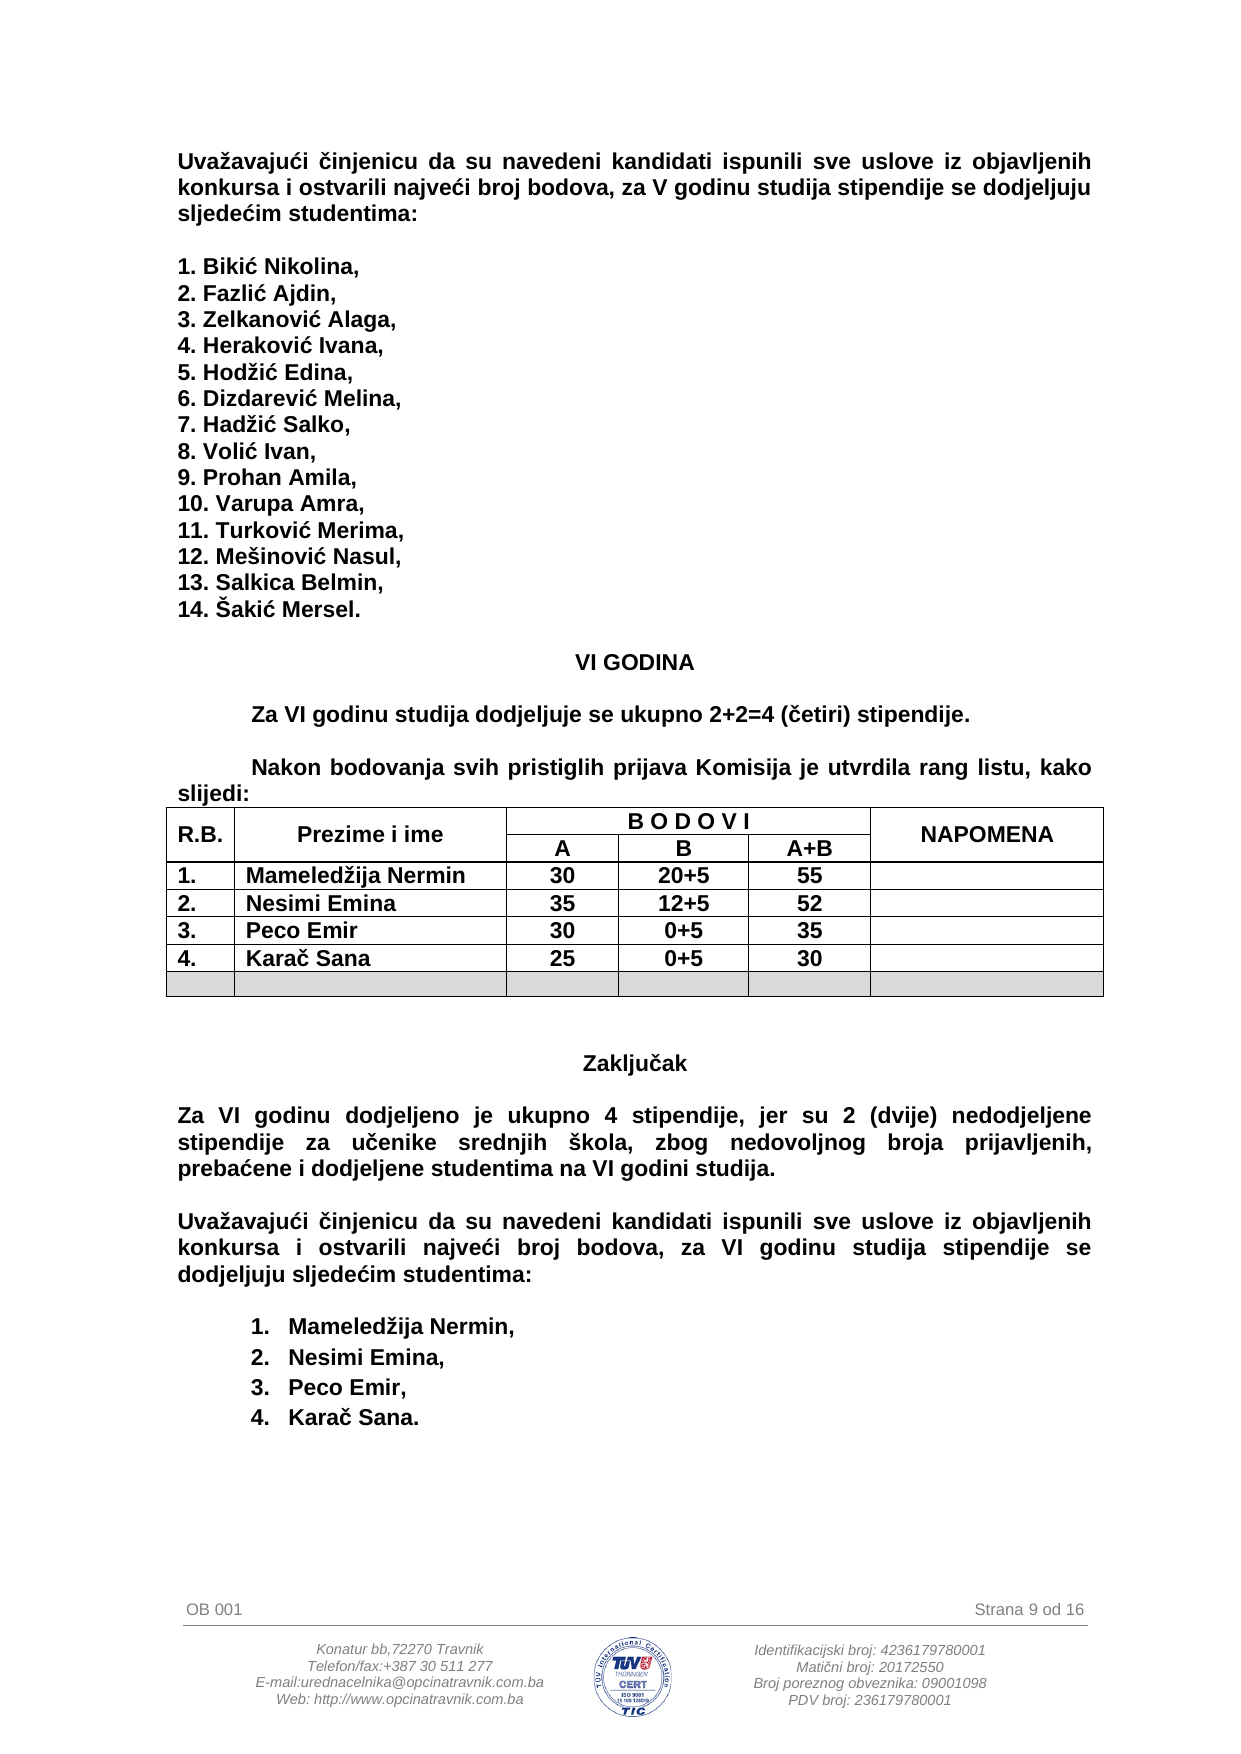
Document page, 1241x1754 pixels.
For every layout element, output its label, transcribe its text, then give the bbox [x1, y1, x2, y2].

text 2. Fazlić Ajdin, [177, 279, 1092, 306]
text 1. Bikić Nikolina, [177, 253, 1092, 279]
table_header R.B. [167, 808, 234, 861]
table_cell [167, 972, 234, 996]
table_cell 30 [507, 917, 618, 943]
table_cell 30 [507, 863, 618, 889]
table_cell 12+5 [619, 890, 748, 916]
table_cell B [619, 835, 748, 861]
table_cell 55 [749, 863, 870, 889]
list Nesimi Emina, [251, 1343, 1092, 1370]
table_cell [871, 945, 1103, 971]
list Peco Emir, [251, 1374, 1092, 1400]
table_cell 35 [749, 917, 870, 943]
table_cell Mameledžija Nermin [235, 863, 506, 889]
text 10. Varupa Amra, [177, 490, 1092, 517]
table_cell [871, 863, 1103, 889]
text VI GODINA [177, 648, 1092, 675]
table_cell 4. [167, 945, 234, 971]
table_cell 25 [507, 945, 618, 971]
text 6. Dizdarević Melina, [177, 385, 1092, 411]
table_cell 35 [507, 890, 618, 916]
table_cell 52 [749, 890, 870, 916]
text 8. Volić Ivan, [177, 438, 1092, 464]
table_cell 1. [167, 863, 234, 889]
table_cell 30 [749, 945, 870, 971]
table_cell [235, 972, 506, 996]
table_header B O D O V I [507, 808, 870, 834]
list Mameledžija Nermin, [251, 1313, 1092, 1339]
table_cell A [507, 835, 618, 861]
table_cell 2. [167, 890, 234, 916]
text 12. Mešinović Nasul, [177, 543, 1092, 569]
table_cell [619, 972, 748, 996]
text 9. Prohan Amila, [177, 464, 1092, 490]
text 4. Heraković Ivana, [177, 332, 1092, 358]
table_cell 0+5 [619, 945, 748, 971]
table_header Prezime i ime [235, 808, 506, 861]
text Za VI godinu studija dodjeljuje se ukupno 2+2=4 (četiri) stipendije. [177, 701, 1092, 727]
picture [593, 1637, 672, 1717]
table_cell 0+5 [619, 917, 748, 943]
table_cell [749, 972, 870, 996]
table_cell [507, 972, 618, 996]
table_cell [871, 890, 1103, 916]
text Za VI godinu dodjeljeno je ukupno 4 stipendije, jer su 2 (dvije) nedodjeljene stipendije za učenike srednjih škola, zbog nedovoljnog broja prijavljenih, prebaćene i dodjeljene studentima na VI godini studija. [177, 1102, 1092, 1181]
text 7. Hadžić Salko, [177, 411, 1092, 438]
table_cell Peco Emir [235, 917, 506, 943]
table_cell [871, 972, 1103, 996]
text 3. Zelkanović Alaga, [177, 306, 1092, 332]
text 11. Turković Merima, [177, 517, 1092, 543]
table_header NAPOMENA [871, 808, 1103, 861]
text Uvažavajući činjenicu da su navedeni kandidati ispunili sve uslove iz objavljenih konkursa i ostvarili najveći broj bodova, za VI godinu studija stipendije se dodjeljuju sljedećim studentima: [177, 1208, 1092, 1287]
table_cell Nesimi Emina [235, 890, 506, 916]
text Uvažavajući činjenicu da su navedeni kandidati ispunili sve uslove iz objavljenih konkursa i ostvarili najveći broj bodova, za V godinu studija stipendije se dodjeljuju sljedećim studentima: [177, 148, 1092, 227]
text 5. Hodžić Edina, [177, 358, 1092, 385]
text Zaključak [177, 1050, 1092, 1076]
text Nakon bodovanja svih pristiglih prijava Komisija je utvrdila rang listu, kako slijedi: [177, 754, 1092, 807]
table_cell [871, 917, 1103, 943]
text 13. Salkica Belmin, [177, 569, 1092, 596]
table_cell 3. [167, 917, 234, 943]
table_cell 20+5 [619, 863, 748, 889]
list Karač Sana. [251, 1404, 1092, 1430]
table_cell Karač Sana [235, 945, 506, 971]
text 14. Šakić Mersel. [177, 596, 1092, 622]
table_cell A+B [749, 835, 870, 861]
